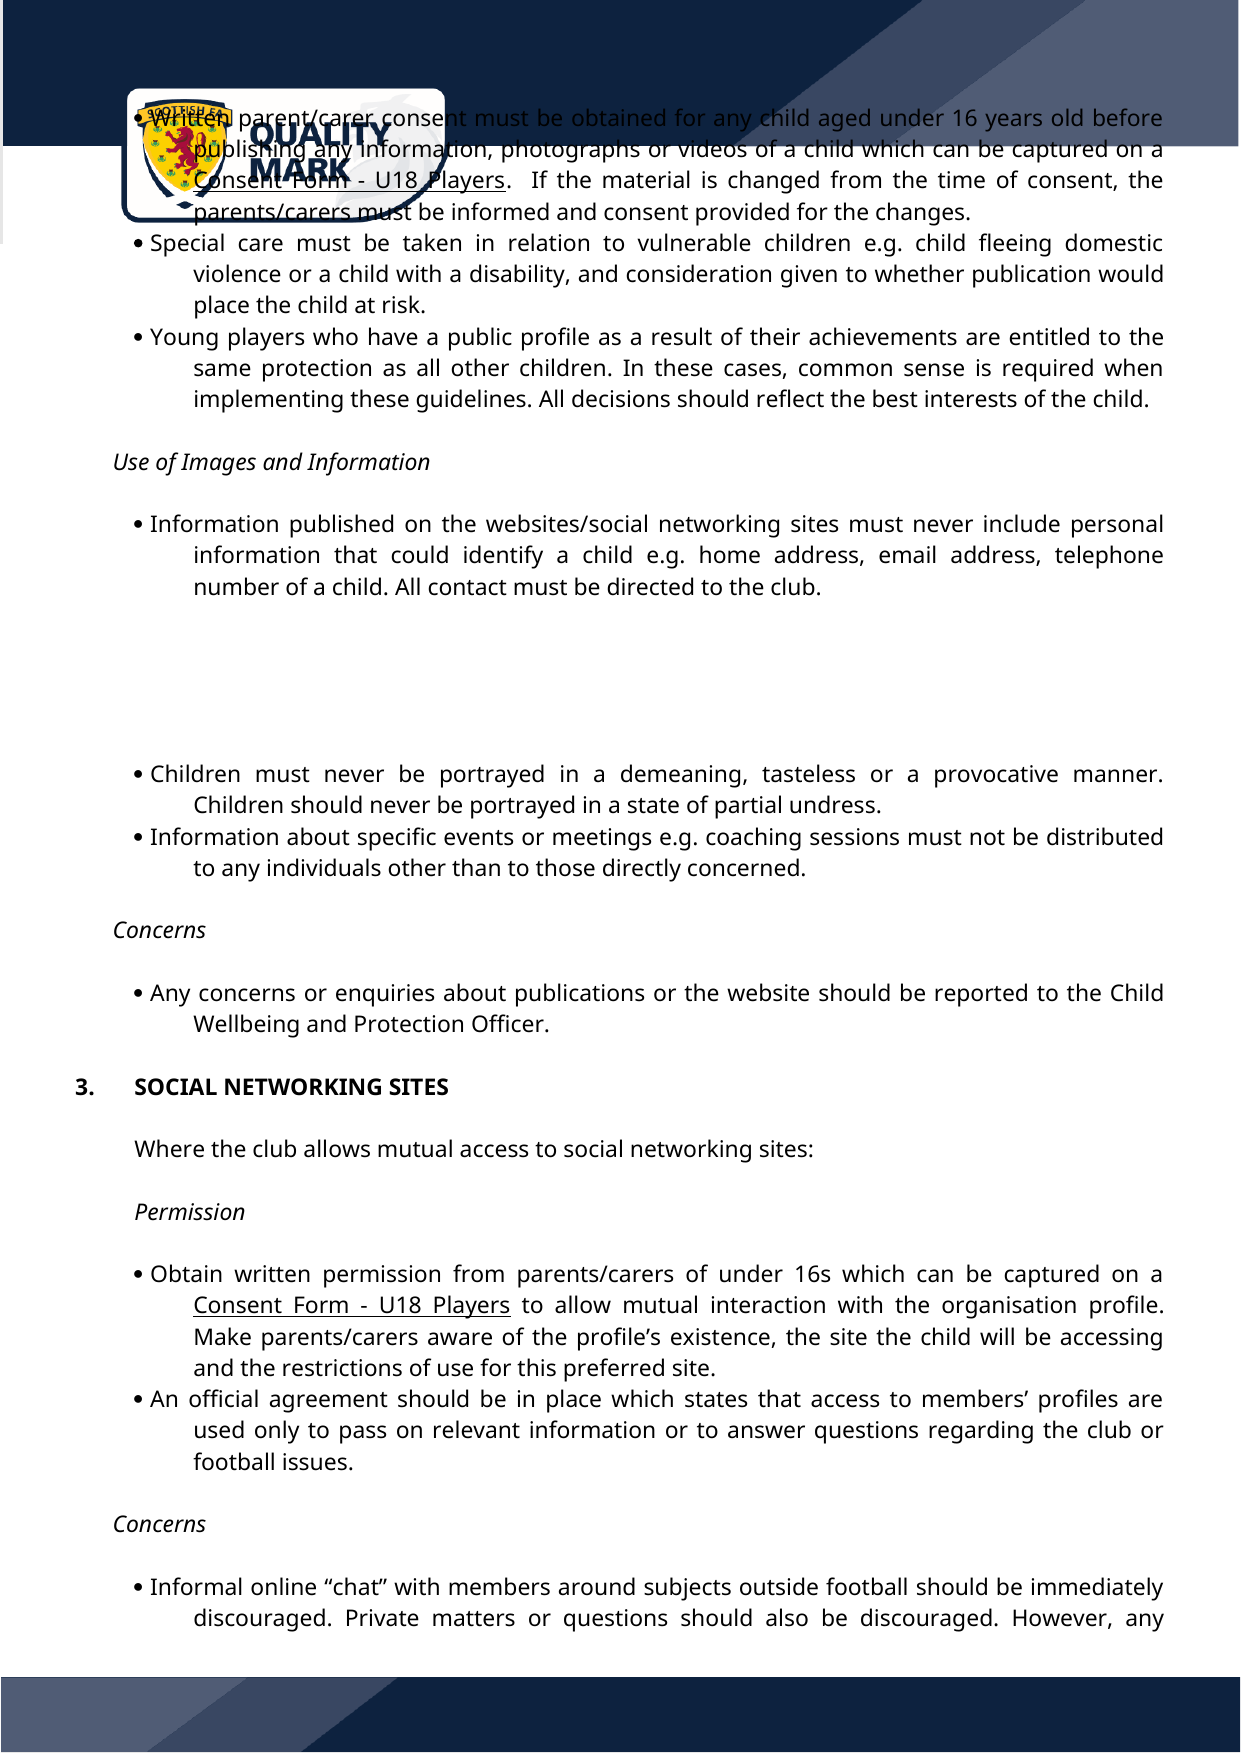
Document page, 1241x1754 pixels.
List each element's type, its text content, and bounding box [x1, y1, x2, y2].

picture [0, 1677, 1241, 1753]
text Children must never be portrayed in a demeaning, tasteless or a provocative manner. Children should never be portrayed in a state of partial undress. [134, 758, 1165, 821]
text Special care must be taken in relation to vulnerable children e.g. child fleeing domestic violence or a child with a disability, and consideration given to whether publication would place the child at risk. [134, 227, 1165, 321]
text Where the club allows mutual access to social networking sites: [134, 1133, 1165, 1164]
text Use of Images and Information [112, 446, 1165, 477]
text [134, 1571, 1165, 1633]
list SOCIAL NETWORKING SITES [75, 1071, 1165, 1102]
text Concerns [75, 1508, 1165, 1539]
text Information published on the websites/social networking sites must never include personal information that could identify a child e.g. home address, email address, telephone number of a child. All contact must be directed to the club. [134, 508, 1165, 602]
picture [0, 0, 1239, 244]
text Written parent/carer consent must be obtained for any child aged under 16 years old before publishing any information, photographs or videos of a child which can be captured on a Consent Form - U18 Players. If the material is changed from the time of consent, the parents/carers must be informed and consent provided for the changes. [134, 102, 1165, 227]
text Any concerns or enquiries about publications or the website should be reported to the Child Wellbeing and Protection Officer. [134, 977, 1165, 1039]
text Concerns [112, 914, 1165, 946]
text Information about specific events or meetings e.g. coaching sessions must not be distributed to any individuals other than to those directly concerned. [134, 821, 1165, 883]
text Permission [134, 1196, 1165, 1227]
text Young players who have a public profile as a result of their achievements are entitled to the same protection as all other children. In these cases, common sense is required when implementing these guidelines. All decisions should reflect the best interests of the child. [134, 321, 1165, 414]
text Obtain written permission from parents/carers of under 16s which can be captured on a Consent Form - U18 Players to allow mutual interaction with the organisation profile. Make parents/carers aware of the profile’s existence, the site the child will be accessing and the restrictions of use for this preferred site. [134, 1258, 1165, 1383]
text An official agreement should be in place which states that access to members’ profiles are used only to pass on relevant information or to answer questions regarding the club or football issues. [134, 1383, 1165, 1477]
